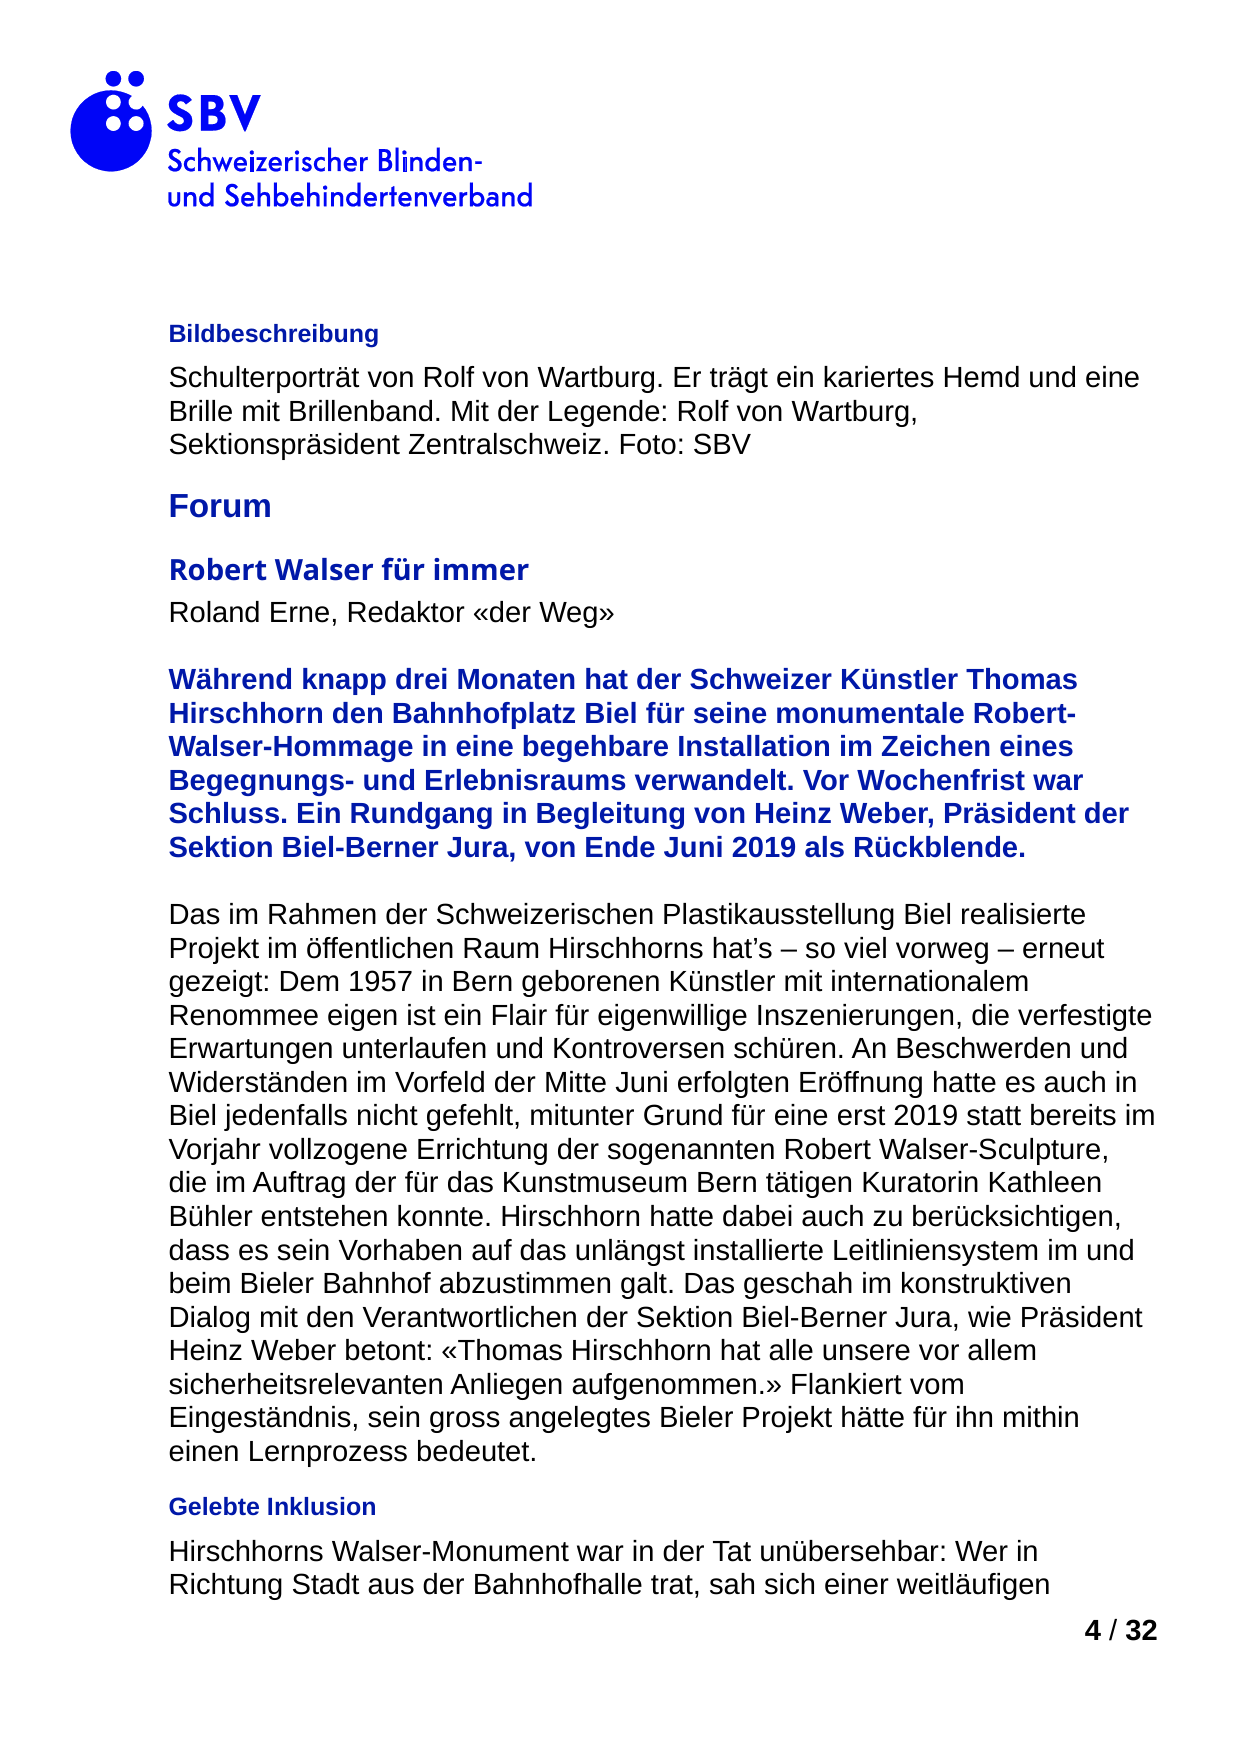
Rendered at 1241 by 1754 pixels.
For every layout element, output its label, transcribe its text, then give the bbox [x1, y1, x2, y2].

subtitle Robert Walser für immer [168, 549, 1157, 589]
text Schulterporträt von Rolf von Wartburg. Er trägt ein kariertes Hemd und eine Brille mit Brillenband. Mit der Legende: Rolf von Wartburg, Sektionspräsident Zentralschweiz. Foto: SBV [168, 360, 1157, 461]
subtitle Forum [168, 486, 1157, 524]
text Roland Erne, Redaktor «der Weg» [168, 595, 1157, 629]
subtitle Bildbeschreibung [168, 319, 1157, 348]
subtitle Gelebte Inklusion [168, 1492, 1157, 1521]
text Das im Rahmen der Schweizerischen Plastikausstellung Biel realisierte Projekt im öffentlichen Raum Hirschhorns hat’s – so viel vorweg – erneut gezeigt: Dem 1957 in Bern geborenen Künstler mit internationalem Renommee eigen ist ein Flair für eigenwillige Inszenierungen, die verfestigte Erwartungen unterlaufen und Kontroversen schüren. An Beschwerden und Widerständen im Vorfeld der Mitte Juni erfolgten Eröffnung hatte es auch in Biel jedenfalls nicht gefehlt, mitunter Grund für eine erst 2019 statt bereits im Vorjahr vollzogene Errichtung der sogenannten Robert Walser-Sculpture, die im Auftrag der für das Kunstmuseum Bern tätigen Kuratorin Kathleen Bühler entstehen konnte. Hirschhorn hatte dabei auch zu berücksichtigen, dass es sein Vorhaben auf das unlängst installierte Leitliniensystem im und beim Bieler Bahnhof abzustimmen galt. Das geschah im konstruktiven Dialog mit den Verantwortlichen der Sektion Biel-Berner Jura, wie Präsident Heinz Weber betont: «Thomas Hirschhorn hat alle unsere vor allem sicherheitsrelevanten Anliegen aufgenommen.» Flankiert vom Eingeständnis, sein gross angelegtes Bieler Projekt hätte für ihn mithin einen Lernprozess bedeutet. [168, 897, 1157, 1467]
text Während knapp drei Monaten hat der Schweizer Künstler Thomas Hirschhorn den Bahnhofplatz Biel für seine monumentale Robert-Walser-Hommage in eine begehbare Installation im Zeichen eines Begegnungs- und Erlebnisraums verwandelt. Vor Wochenfrist war Schluss. Ein Rundgang in Begleitung von Heinz Weber, Präsident der Sektion Biel-Berner Jura, von Ende Juni 2019 als Rückblende. [168, 662, 1157, 863]
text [168, 1533, 1157, 1601]
